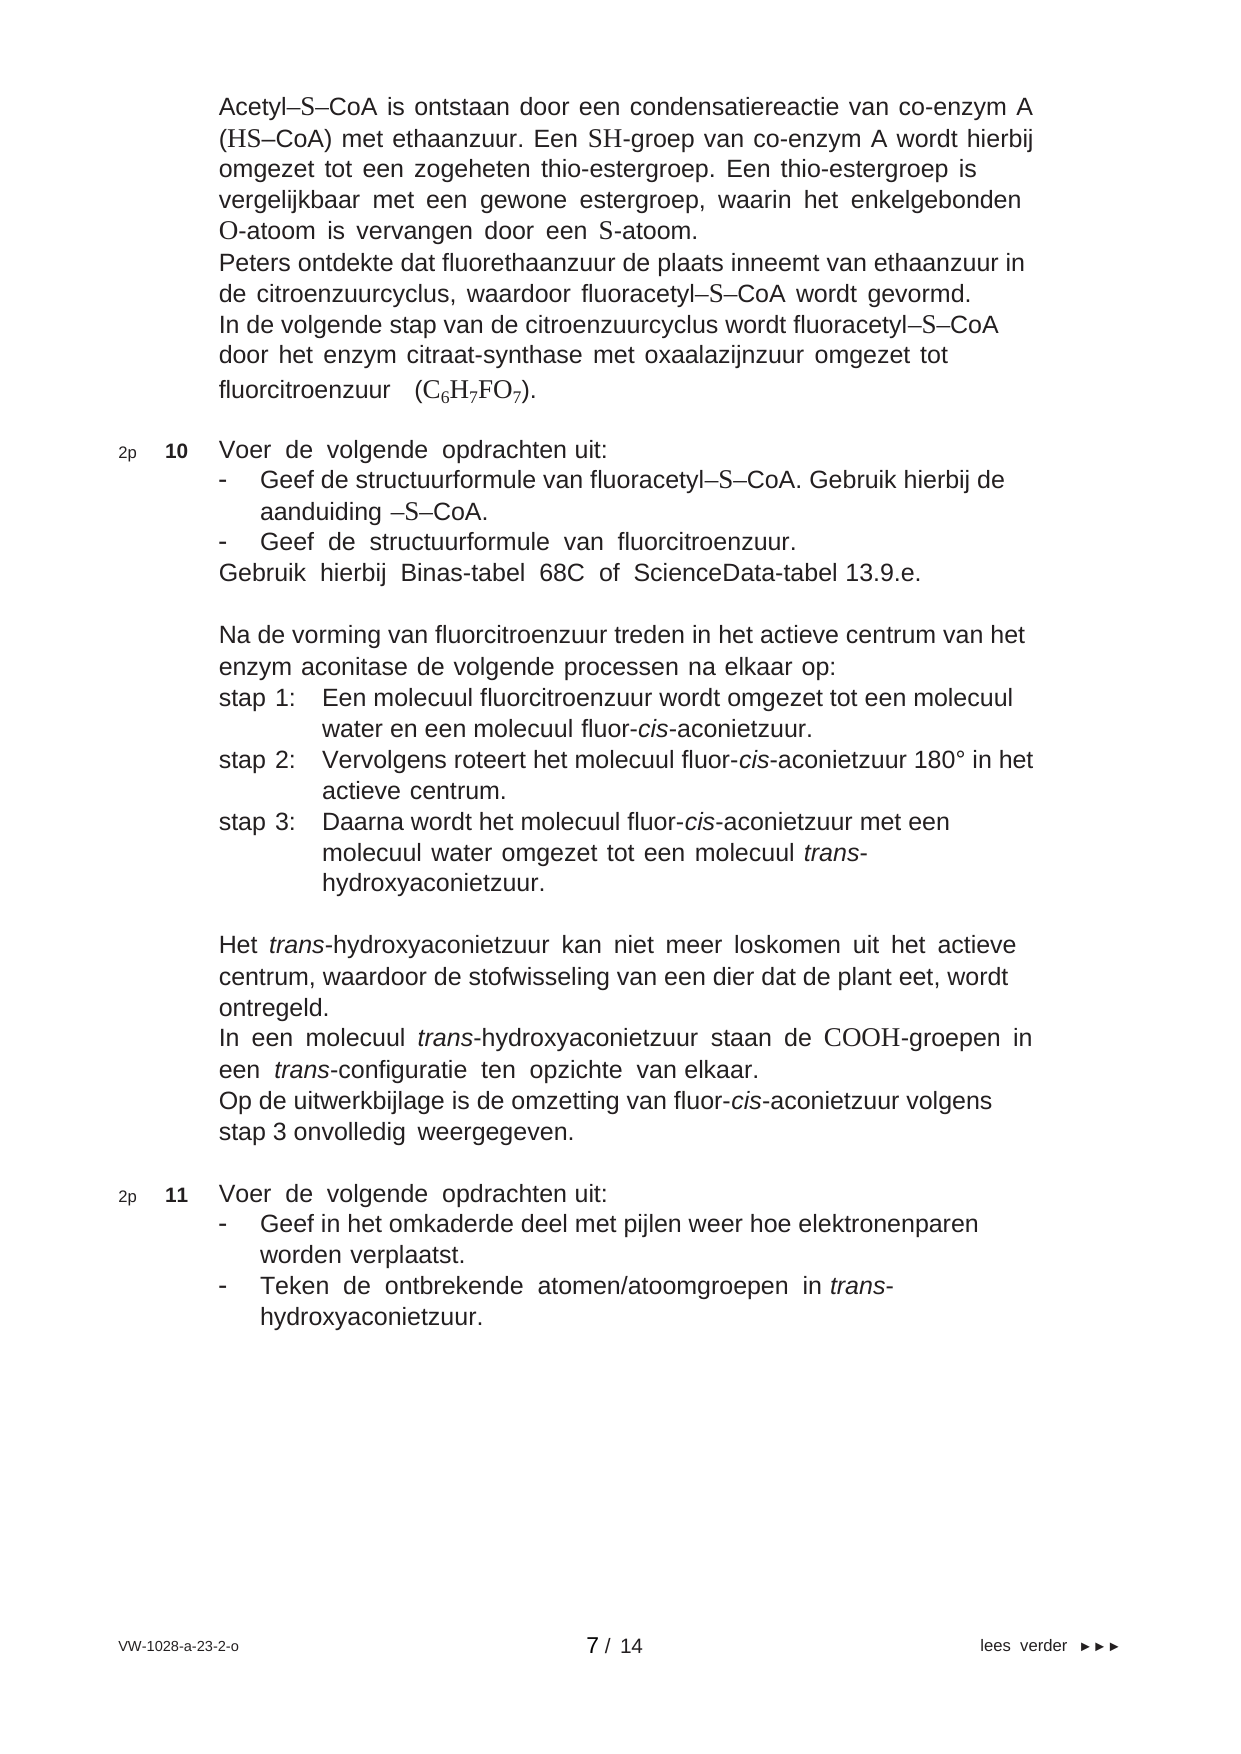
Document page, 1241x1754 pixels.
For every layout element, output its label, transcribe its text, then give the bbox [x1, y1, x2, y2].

text centrum, waardoor de stofwisseling van een dier dat de plant eet, wordt ontregeld. [218, 962, 1044, 1022]
list Geef de structuurformule van fluoracetyl–S–CoA. Gebruik hierbij de aanduiding –S–CoA. [218, 463, 1047, 526]
text Gebruik hierbij Binas-tabel 68C of ScienceData-tabel 13.9.e. [218, 558, 1142, 587]
text stap 3: Daarna wordt het molecuul fluor-cis-aconietzuur met een molecuul water omgezet tot een molecuul trans- [218, 807, 965, 866]
text 2p 11 Voer de volgende opdrachten uit: [118, 1179, 1142, 1208]
text Op de uitwerkbijlage is de omzetting van fluor-cis-aconietzuur volgens stap 3 onvolledig weergegeven. [218, 1086, 1032, 1146]
text Acetyl–S–CoA is ontstaan door een condensatiereactie van co-enzym A (HS–CoA) met ethaanzuur. Een SH-groep van co-enzym A wordt hierbij omgezet tot een zogeheten thio-estergroep. Een thio-estergroep is [218, 90, 1034, 183]
text O-atoom is vervangen door een S-atoom. [218, 214, 1034, 245]
text In een molecuul trans-hydroxyaconietzuur staan de COOH-groepen in [218, 1024, 1142, 1052]
list Teken de ontbrekende atomen/atoomgroepen in trans- [218, 1271, 1142, 1300]
text In de volgende stap van de citroenzuurcyclus wordt fluoracetyl–S–CoA door het enzym citraat-synthase met oxaalazijnzuur omgezet tot [218, 308, 1034, 369]
list Geef in het omkaderde deel met pijlen weer hoe elektronenparen worden verplaatst. [218, 1209, 1019, 1269]
text fluorcitroenzuur (C6H7FO7). [218, 371, 1034, 405]
text hydroxyaconietzuur. [260, 1302, 1142, 1331]
text hydroxyaconietzuur. [322, 869, 1142, 897]
text 2p 10 Voer de volgende opdrachten uit: [118, 434, 1142, 463]
text stap 2: Vervolgens roteert het molecuul fluor-cis-aconietzuur 180° in het actieve centrum. [218, 744, 1044, 804]
text Peters ontdekte dat fluorethaanzuur de plaats inneemt van ethaanzuur in de citroenzuurcyclus, waardoor fluoracetyl–S–CoA wordt gevormd. [218, 248, 1034, 308]
text vergelijkbaar met een gewone estergroep, waarin het enkelgebonden [218, 186, 1034, 214]
text stap 1: Een molecuul fluorcitroenzuur wordt omgezet tot een molecuul water en een molecuul fluor-cis-aconietzuur. [218, 682, 1044, 742]
text Het trans-hydroxyaconietzuur kan niet meer loskomen uit het actieve [218, 931, 1142, 959]
text Na de vorming van fluorcitroenzuur treden in het actieve centrum van het enzym aconitase de volgende processen na elkaar op: [218, 620, 1082, 680]
text een trans-configuratie ten opzichte van elkaar. [218, 1055, 1142, 1084]
list Geef de structuurformule van fluorcitroenzuur. [218, 527, 1142, 556]
